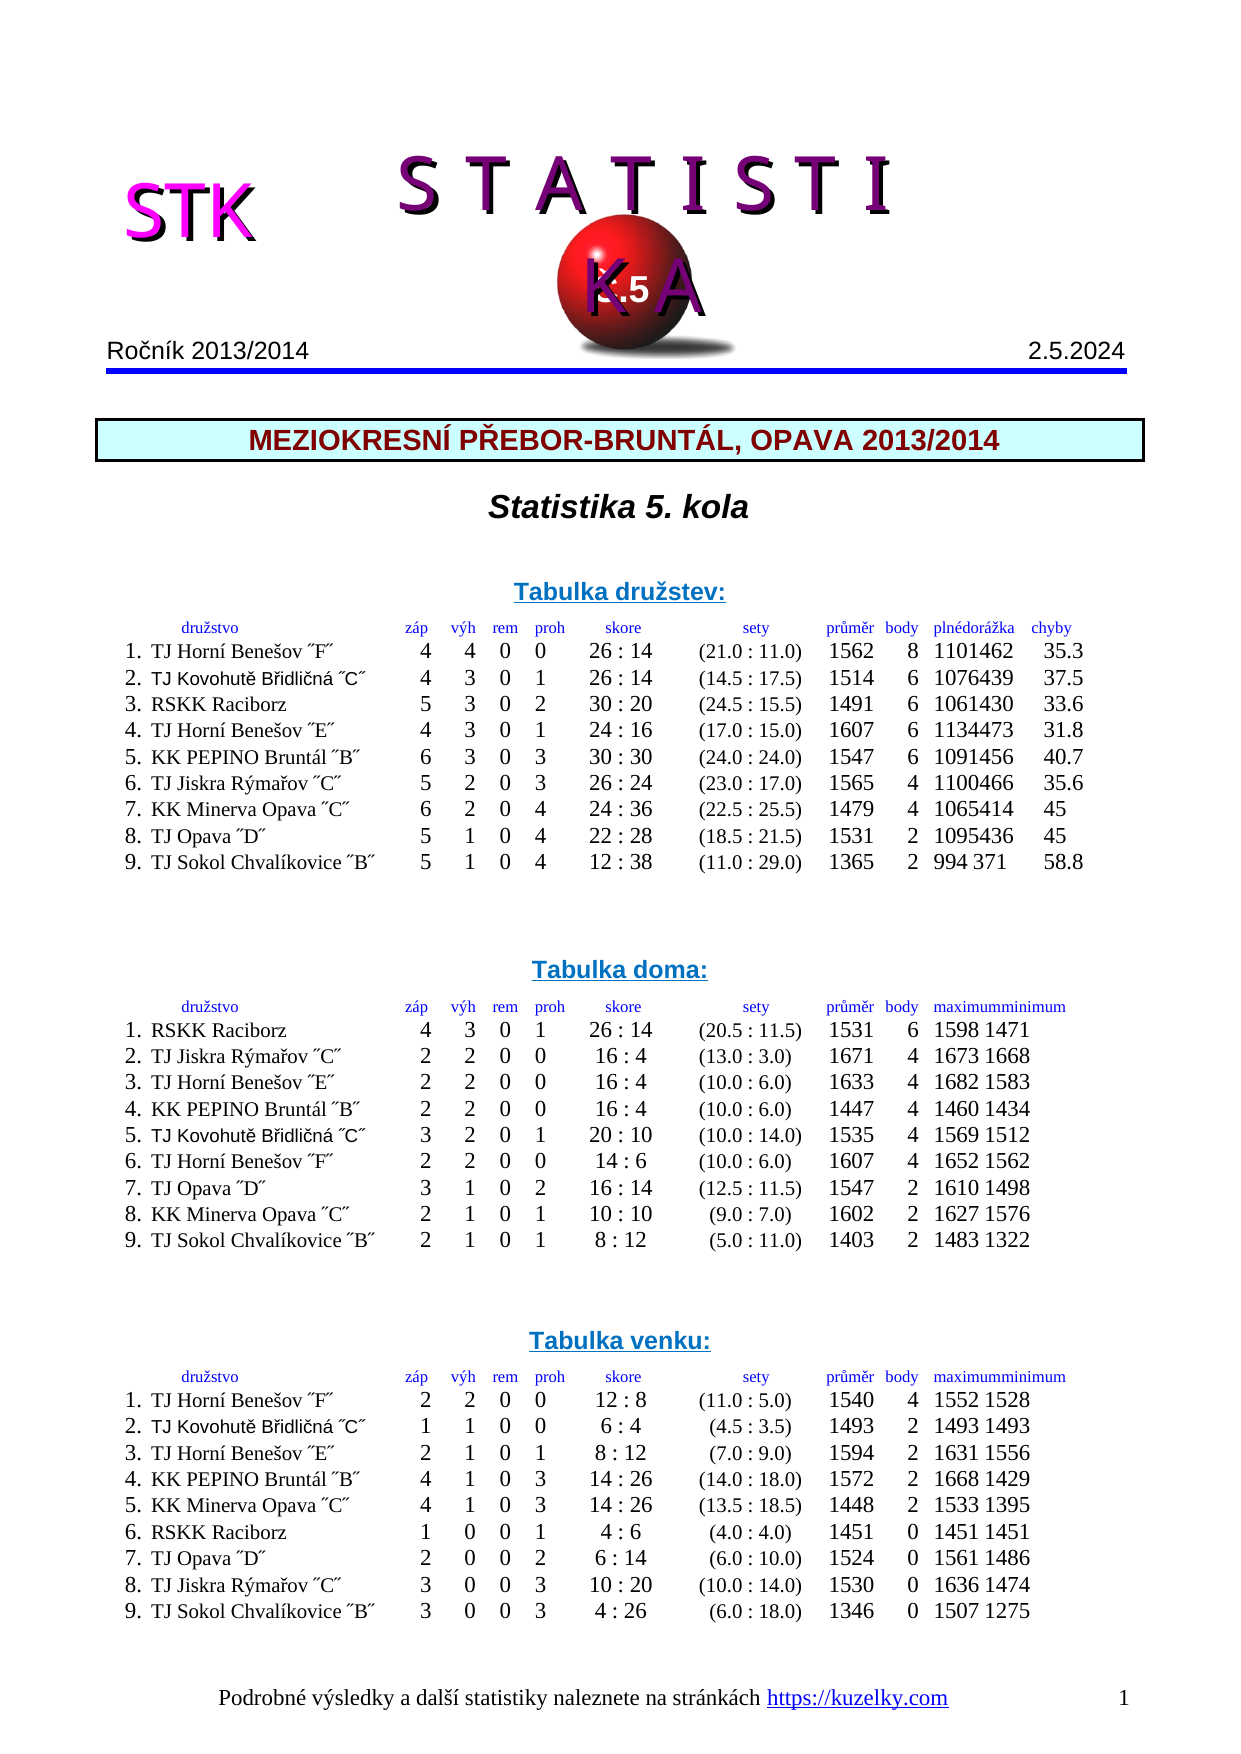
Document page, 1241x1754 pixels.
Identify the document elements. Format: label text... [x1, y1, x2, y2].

text 4. KK PEPINO Bruntál ˝B˝ 2 2 0 0 16 : 4 (10.0 : 6.0) 1447 4 1460 1434 [106, 1095, 1134, 1121]
text 3. TJ Horní Benešov ˝E˝ 2 1 0 1 8 : 12 (7.0 : 9.0) 1594 2 1631 1556 [106, 1439, 1134, 1465]
subtitle Meziokresní přebor-Bruntál, Opava 2013/2014 [98, 421, 1142, 459]
text Č.5 [687, 267, 1134, 310]
text Tabulka venku: [94, 1326, 1145, 1354]
text 2. TJ Kovohutě Břidličná ˝C˝ 1 1 0 0 6 : 4 (4.5 : 3.5) 1493 2 1493 1493 [106, 1412, 1134, 1439]
text 8. KK Minerva Opava ˝C˝ 2 1 0 1 10 : 10 (9.0 : 7.0) 1602 2 1627 1576 [106, 1200, 1134, 1226]
text 7. TJ Opava ˝D˝ 2 0 0 2 6 : 14 (6.0 : 10.0) 1524 0 1561 1486 [106, 1544, 1134, 1571]
text 5. KK Minerva Opava ˝C˝ 4 1 0 3 14 : 26 (13.5 : 18.5) 1448 2 1533 1395 [106, 1492, 1134, 1518]
text 4. KK PEPINO Bruntál ˝B˝ 4 1 0 3 14 : 26 (14.0 : 18.0) 1572 2 1668 1429 [106, 1465, 1134, 1492]
text 9. TJ Sokol Chvalíkovice ˝B˝ 2 1 0 1 8 : 12 (5.0 : 11.0) 1403 2 1483 1322 [106, 1226, 1134, 1253]
text 2. TJ Kovohutě Břidličná ˝C˝ 4 3 0 1 26 : 14 (14.5 : 17.5) 1514 6 1076 439 37.5 [106, 664, 1134, 690]
text 6. TJ Jiskra Rýmařov ˝C˝ 5 2 0 3 26 : 24 (23.0 : 17.0) 1565 4 1100 466 35.6 [106, 769, 1134, 796]
text 5. TJ Kovohutě Břidličná ˝C˝ 3 2 0 1 20 : 10 (10.0 : 14.0) 1535 4 1569 1512 [106, 1121, 1134, 1147]
text družstvo záp výh rem proh skore sety průměr body maximum minimum [106, 1367, 1134, 1386]
text Statistika 5. kola [106, 487, 1134, 526]
text 7. KK Minerva Opava ˝C˝ 6 2 0 4 24 : 36 (22.5 : 25.5) 1479 4 1065 414 45 [106, 796, 1134, 822]
text Tabulka družstev: [94, 577, 1145, 606]
text 1. RSKK Raciborz 4 3 0 1 26 : 14 (20.5 : 11.5) 1531 6 1598 1471 [106, 1016, 1134, 1042]
text Tabulka doma: [94, 955, 1145, 984]
text Ročník 2013/2014 2.5.2024 [106, 336, 1134, 365]
text 3. RSKK Raciborz 5 3 0 2 30 : 20 (24.5 : 15.5) 1491 6 1061 430 33.6 [106, 690, 1134, 716]
text 2. TJ Jiskra Rýmařov ˝C˝ 2 2 0 0 16 : 4 (13.0 : 3.0) 1671 4 1673 1668 [106, 1042, 1134, 1068]
text 8. TJ Opava ˝D˝ 5 1 0 4 22 : 28 (18.5 : 21.5) 1531 2 1095 436 45 [106, 822, 1134, 848]
text družstvo záp výh rem proh skore sety průměr body maximum minimum [106, 996, 1134, 1016]
text 3. TJ Horní Benešov ˝E˝ 2 2 0 0 16 : 4 (10.0 : 6.0) 1633 4 1682 1583 [106, 1068, 1134, 1095]
text 6. TJ Horní Benešov ˝F˝ 2 2 0 0 14 : 6 (10.0 : 6.0) 1607 4 1652 1562 [106, 1147, 1134, 1174]
text Č.5 [106, 267, 587, 310]
text 1. TJ Horní Benešov ˝F˝ 4 4 0 0 26 : 14 (21.0 : 11.0) 1562 8 1101 462 35.3 [106, 637, 1134, 664]
text 9. TJ Sokol Chvalíkovice ˝B˝ 5 1 0 4 12 : 38 (11.0 : 29.0) 1365 2 994 371 58.8 [106, 848, 1134, 874]
text družstvo záp výh rem proh skore sety průměr body plné dorážka chyby [106, 618, 1134, 637]
text 5. KK PEPINO Bruntál ˝B˝ 6 3 0 3 30 : 30 (24.0 : 24.0) 1547 6 1091 456 40.7 [106, 743, 1134, 769]
text 6. RSKK Raciborz 1 0 0 1 4 : 6 (4.0 : 4.0) 1451 0 1451 1451 [106, 1518, 1134, 1544]
text 8. TJ Jiskra Rýmařov ˝C˝ 3 0 0 3 10 : 20 (10.0 : 14.0) 1530 0 1636 1474 [106, 1571, 1134, 1597]
text 9. TJ Sokol Chvalíkovice ˝B˝ 3 0 0 3 4 : 26 (6.0 : 18.0) 1346 0 1507 1275 [106, 1597, 1134, 1623]
text Č.5 [609, 267, 671, 310]
text 7. TJ Opava ˝D˝ 3 1 0 2 16 : 14 (12.5 : 11.5) 1547 2 1610 1498 [106, 1174, 1134, 1200]
text 4. TJ Horní Benešov ˝E˝ 4 3 0 1 24 : 16 (17.0 : 15.0) 1607 6 1134 473 31.8 [106, 716, 1134, 743]
text 1. TJ Horní Benešov ˝F˝ 2 2 0 0 12 : 8 (11.0 : 5.0) 1540 4 1552 1528 [106, 1386, 1134, 1412]
